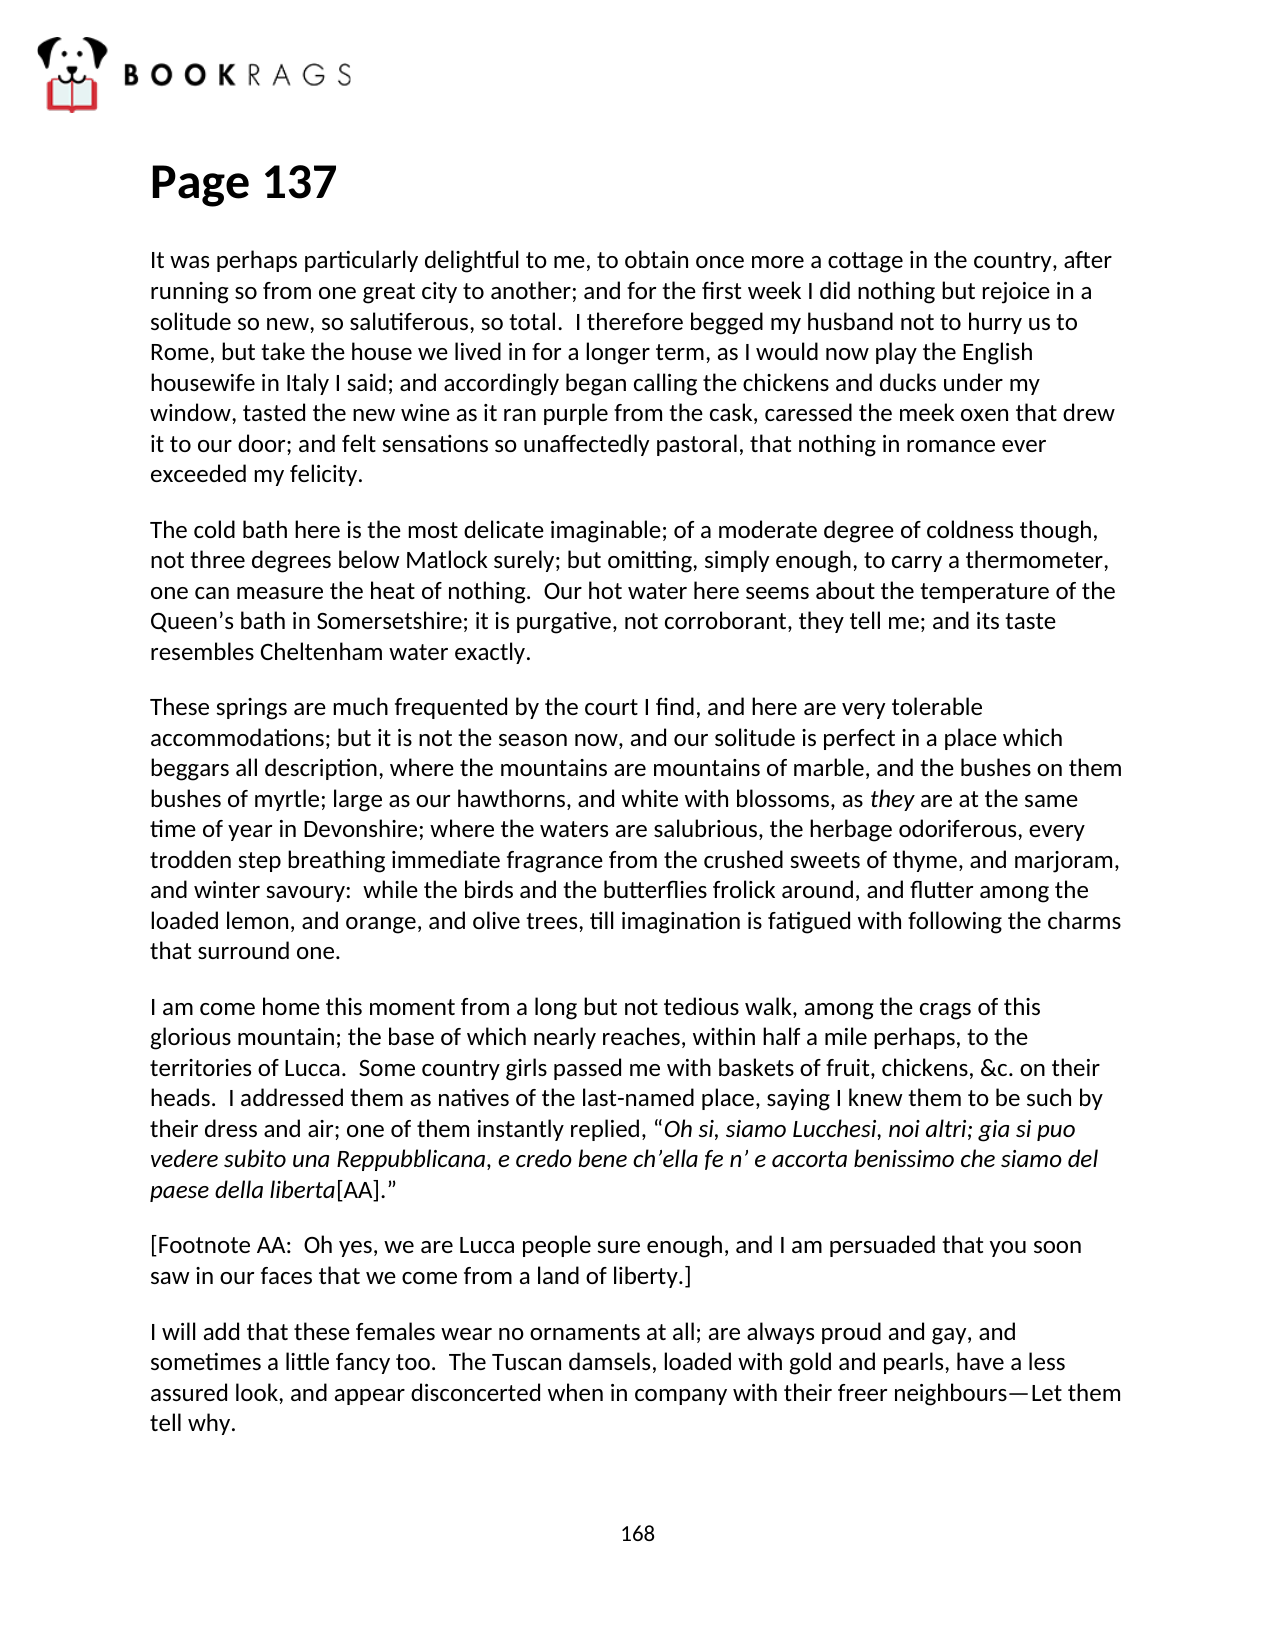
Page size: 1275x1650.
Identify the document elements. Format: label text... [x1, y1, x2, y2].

picture [37, 37, 351, 113]
text [Footnote AA: Oh yes, we are Lucca people sure enough, and I am persuaded that you soon saw in our faces that we come from a land of liberty.] [150, 1230, 1125, 1291]
text I will add that these females wear no ornaments at all; are always proud and gay, and sometimes a little fancy too. The Tuscan damsels, loaded with gold and pearls, have a less assured look, and appear disconcerted when in company with their freer neighbours—­Let them tell why. [150, 1316, 1125, 1438]
text The cold bath here is the most delicate imaginable; of a moderate degree of coldness though, not three degrees below Matlock surely; but omitting, simply enough, to carry a thermometer, one can measure the heat of nothing. Our hot water here seems about the temperature of the Queen’s bath in Somersetshire; it is purgative, not corroborant, they tell me; and its taste resembles Cheltenham water exactly. [150, 514, 1125, 666]
text These springs are much frequented by the court I find, and here are very tolerable accommodations; but it is not the season now, and our solitude is perfect in a place which beggars all description, where the mountains are mountains of marble, and the bushes on them bushes of myrtle; large as our hawthorns, and white with blossoms, as they are at the same time of year in Devonshire; where the waters are salubrious, the herbage odoriferous, every trodden step breathing immediate fragrance from the crushed sweets of thyme, and marjoram, and winter savoury: while the birds and the butterflies frolick around, and flutter among the loaded lemon, and orange, and olive trees, till imagination is fatigued with following the charms that surround one. [150, 691, 1125, 966]
text I am come home this moment from a long but not tedious walk, among the crags of this glorious mountain; the base of which nearly reaches, within half a mile perhaps, to the territories of Lucca. Some country girls passed me with baskets of fruit, chickens, &c. on their heads. I addressed them as natives of the last-named place, saying I knew them to be such by their dress and air; one of them instantly replied, “Oh si, siamo Lucchesi, noi altri; gia si puo vedere subito una Reppubblicana, e credo bene ch’ella fe n’ e accorta benissimo che siamo del paese della liberta[AA].” [150, 991, 1125, 1205]
text Page 137 [150, 150, 1125, 211]
text It was perhaps particularly delightful to me, to obtain once more a cottage in the country, after running so from one great city to another; and for the first week I did nothing but rejoice in a solitude so new, so salutiferous, so total. I therefore begged my husband not to hurry us to Rome, but take the house we lived in for a longer term, as I would now play the English housewife in Italy I said; and accordingly began calling the chickens and ducks under my window, tasted the new wine as it ran purple from the cask, caressed the meek oxen that drew it to our door; and felt sensations so unaffectedly pastoral, that nothing in romance ever exceeded my felicity. [150, 244, 1125, 489]
